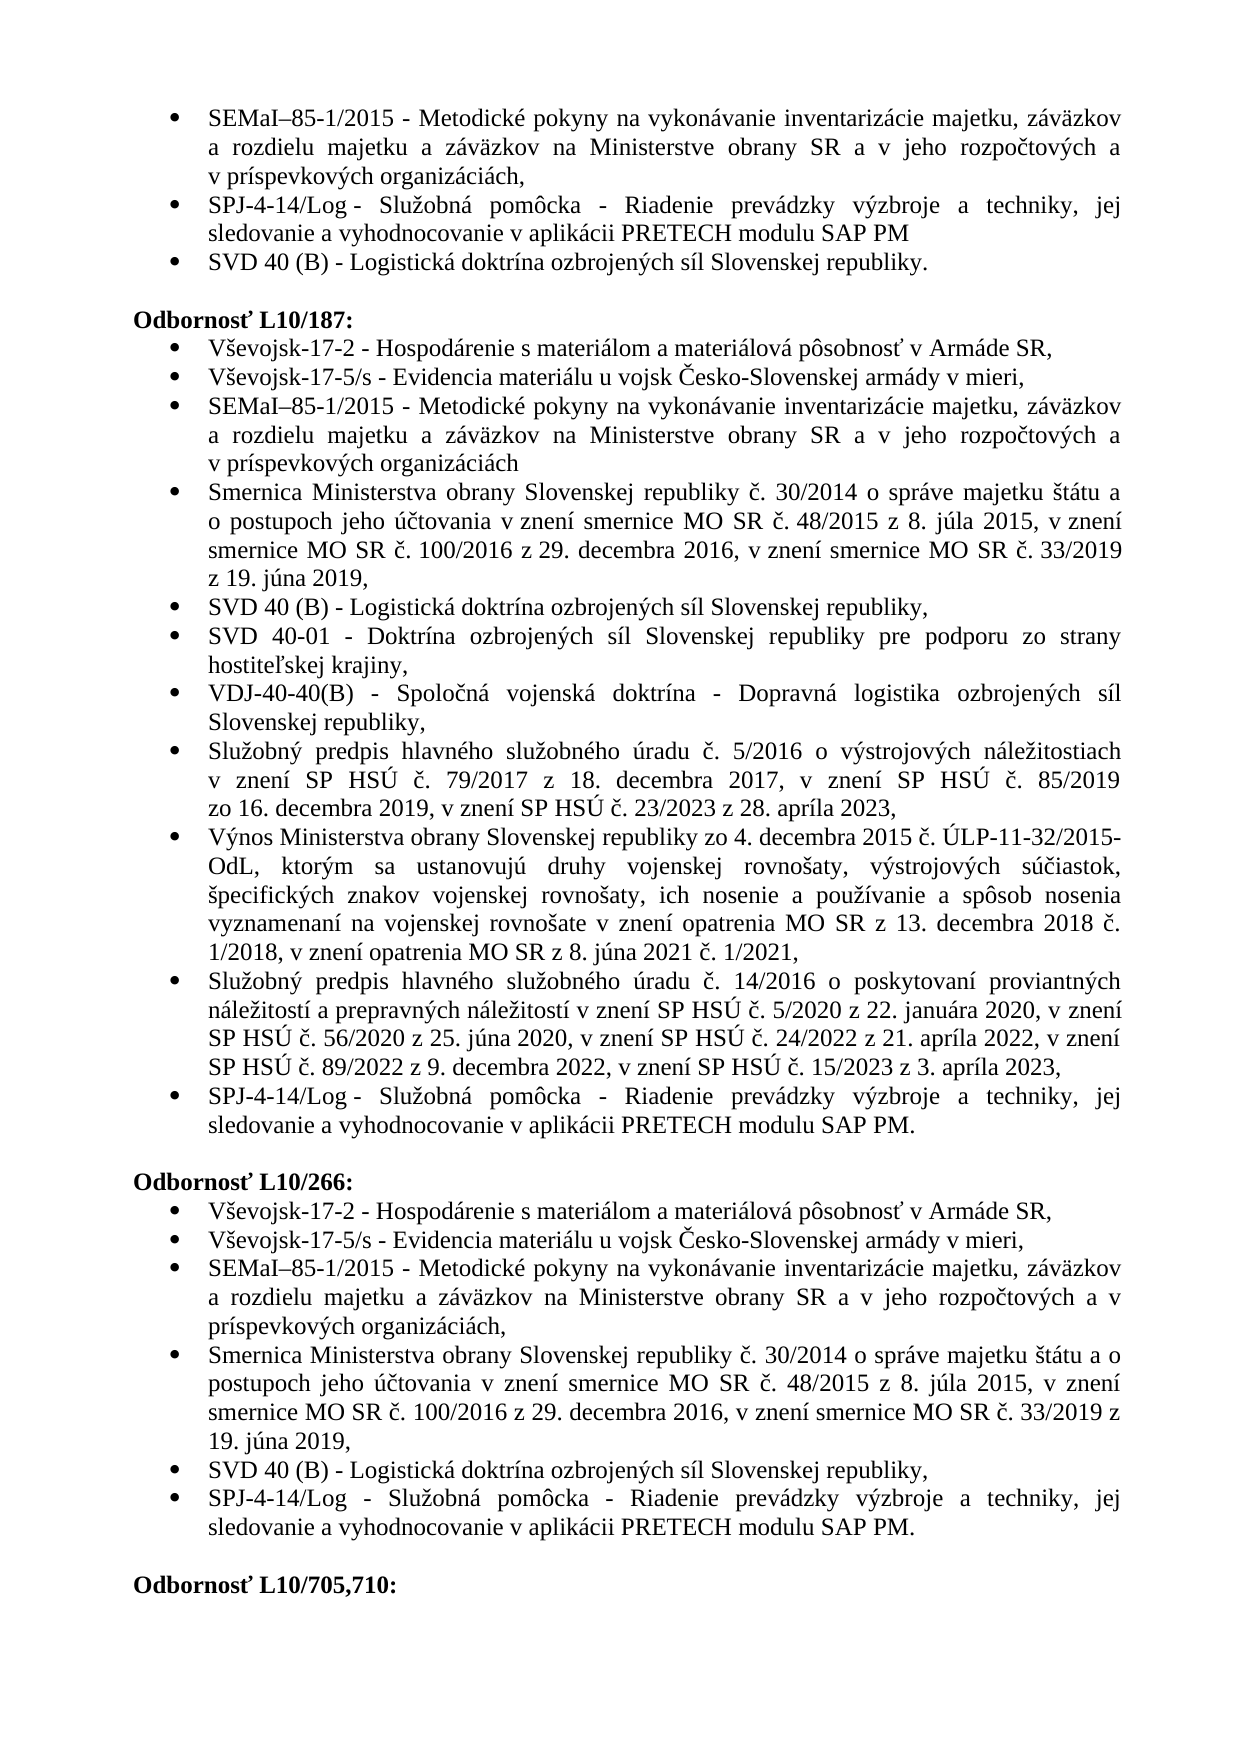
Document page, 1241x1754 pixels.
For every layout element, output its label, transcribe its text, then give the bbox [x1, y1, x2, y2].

list Smernica Ministerstva obrany Slovenskej republiky č. 30/2014 o správe majetku štátu a o postupoch jeho účtovania v znení smernice MO SR č. 48/2015 z 8. júla 2015, v znení smernice MO SR č. 100/2016 z 29. decembra 2016, v znení smernice MO SR č. 33/2019 z 19. júna 2019, [170, 1340, 1122, 1455]
list Výnos Ministerstva obrany Slovenskej republiky zo 4. decembra 2015 č. ÚLP-11-32/2015-OdL, ktorým sa ustanovujú druhy vojenskej rovnošaty, výstrojových súčiastok, špecifických znakov vojenskej rovnošaty, ich nosenie a používanie a spôsob nosenia vyznamenaní na vojenskej rovnošate v znení opatrenia MO SR z 13. decembra 2018 č. 1/2018, v znení opatrenia MO SR z 8. júna 2021 č. 1/2021, [170, 822, 1122, 966]
list SVD 40 (B) - Logistická doktrína ozbrojených síl Slovenskej republiky, [170, 1455, 1122, 1483]
list Vševojsk-17-2 - Hospodárenie s materiálom a materiálová pôsobnosť v Armáde SR, [170, 1196, 1122, 1225]
list Služobný predpis hlavného služobného úradu č. 5/2016 o výstrojových náležitostiach v znení SP HSÚ č. 79/2017 z 18. decembra 2017, v znení SP HSÚ č. 85/2019 zo 16. decembra 2019, v znení SP HSÚ č. 23/2023 z 28. apríla 2023, [170, 736, 1122, 822]
list Služobný predpis hlavného služobného úradu č. 14/2016 o poskytovaní proviantných náležitostí a prepravných náležitostí v znení SP HSÚ č. 5/2020 z 22. januára 2020, v znení SP HSÚ č. 56/2020 z 25. júna 2020, v znení SP HSÚ č. 24/2022 z 21. apríla 2022, v znení SP HSÚ č. 89/2022 z 9. decembra 2022, v znení SP HSÚ č. 15/2023 z 3. apríla 2023, [170, 966, 1122, 1081]
list SPJ-4-14/Log - Služobná pomôcka - Riadenie prevádzky výzbroje a techniky, jej sledovanie a vyhodnocovanie v aplikácii PRETECH modulu SAP PM [170, 190, 1122, 247]
text Odbornosť L10/187: [133, 305, 1122, 333]
list SPJ-4-14/Log - Služobná pomôcka - Riadenie prevádzky výzbroje a techniky, jej sledovanie a vyhodnocovanie v aplikácii PRETECH modulu SAP PM. [170, 1483, 1122, 1541]
list SEMaI–85-1/2015 - Metodické pokyny na vykonávanie inventarizácie majetku, záväzkov a rozdielu majetku a záväzkov na Ministerstve obrany SR a v jeho rozpočtových a v príspevkových organizáciách, [170, 1253, 1122, 1340]
list SEMaI–85-1/2015 - Metodické pokyny na vykonávanie inventarizácie majetku, záväzkov a rozdielu majetku a záväzkov na Ministerstve obrany SR a v jeho rozpočtových a v príspevkových organizáciách [170, 391, 1122, 477]
text Odbornosť L10/705,710: [133, 1570, 1122, 1598]
list SVD 40 (B) - Logistická doktrína ozbrojených síl Slovenskej republiky. [170, 247, 1122, 276]
list SVD 40 (B) - Logistická doktrína ozbrojených síl Slovenskej republiky, [170, 592, 1122, 621]
list Vševojsk-17-2 - Hospodárenie s materiálom a materiálová pôsobnosť v Armáde SR, [170, 333, 1122, 362]
list Vševojsk-17-5/s - Evidencia materiálu u vojsk Česko-Slovenskej armády v mieri, [170, 1225, 1122, 1253]
list Smernica Ministerstva obrany Slovenskej republiky č. 30/2014 o správe majetku štátu a o postupoch jeho účtovania v znení smernice MO SR č. 48/2015 z 8. júla 2015, v znení smernice MO SR č. 100/2016 z 29. decembra 2016, v znení smernice MO SR č. 33/2019 z 19. júna 2019, [170, 477, 1122, 592]
list SPJ-4-14/Log - Služobná pomôcka - Riadenie prevádzky výzbroje a techniky, jej sledovanie a vyhodnocovanie v aplikácii PRETECH modulu SAP PM. [170, 1081, 1122, 1138]
list Vševojsk-17-5/s - Evidencia materiálu u vojsk Česko-Slovenskej armády v mieri, [170, 362, 1122, 391]
list SVD 40-01 - Doktrína ozbrojených síl Slovenskej republiky pre podporu zo strany hostiteľskej krajiny, [170, 621, 1122, 678]
list SEMaI–85-1/2015 - Metodické pokyny na vykonávanie inventarizácie majetku, záväzkov a rozdielu majetku a záväzkov na Ministerstve obrany SR a v jeho rozpočtových a v príspevkových organizáciách, [170, 103, 1122, 190]
text Odbornosť L10/266: [133, 1167, 1122, 1196]
list VDJ-40-40(B) - Spoločná vojenská doktrína - Dopravná logistika ozbrojených síl Slovenskej republiky, [170, 678, 1122, 736]
